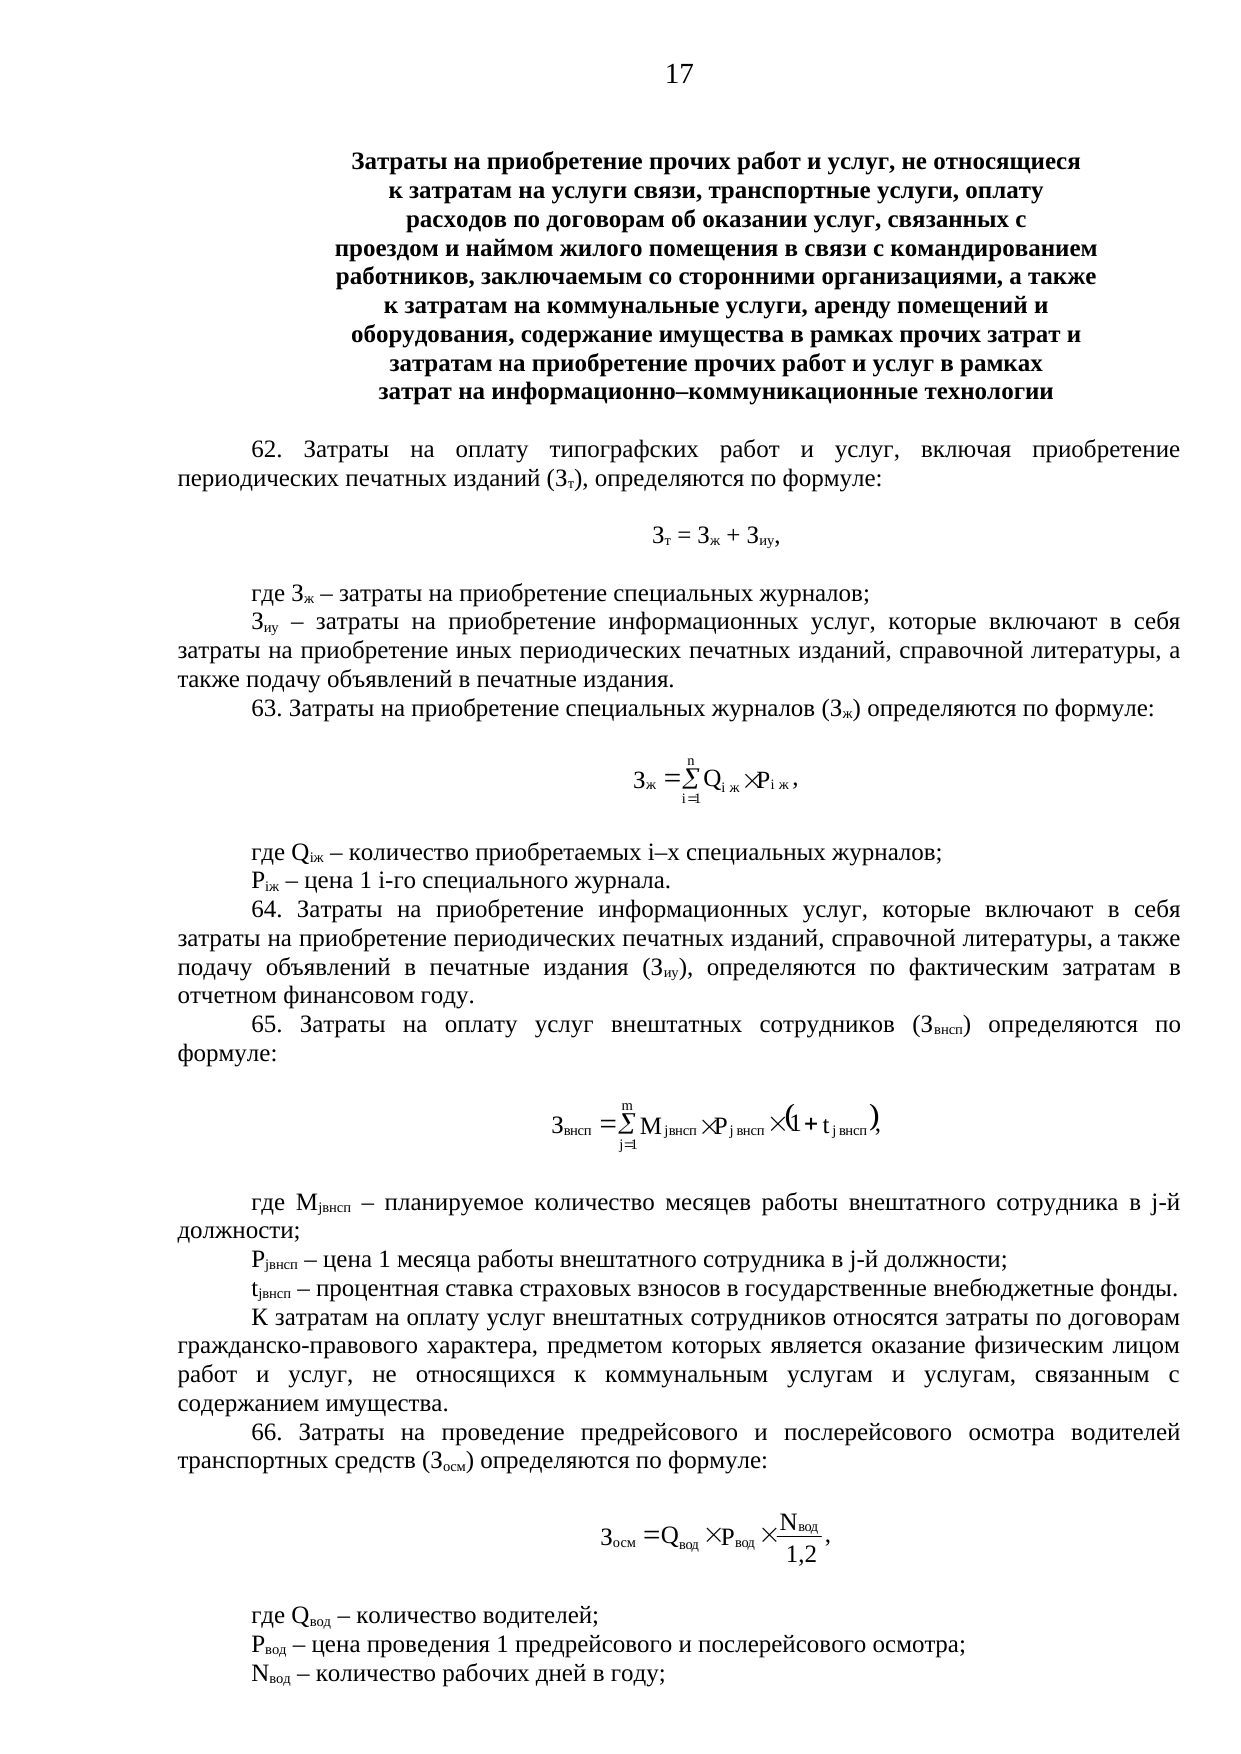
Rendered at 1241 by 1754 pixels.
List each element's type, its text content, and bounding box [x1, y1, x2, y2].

text где Qвод – количество водителей; [177, 1600, 1181, 1629]
text 63. Затраты на приобретение специальных журналов (Зж) определяются по формуле: [177, 693, 1181, 721]
text К затратам на оплату услуг внештатных сотрудников относятся затраты по договорам гражданско-правового характера, предметом которых является оказание физическим лицом работ и услуг, не относящихся к коммунальным услугам и услугам, связанным с содержанием имущества. [177, 1302, 1181, 1417]
text где Qiж – количество приобретаемых i–х специальных журналов; [177, 837, 1181, 865]
text 65. Затраты на оплату услуг внештатных сотрудников (Звнсп) определяются по формуле: [177, 1009, 1181, 1067]
text 66. Затраты на проведение предрейсового и послерейсового осмотра водителей транспортных средств (Зосм) определяются по формуле: [177, 1417, 1181, 1474]
text 64. Затраты на приобретение информационных услуг, которые включают в себя затраты на приобретение периодических печатных изданий, справочной литературы, а также подачу объявлений в печатные издания (Зиу), определяются по фактическим затратам в отчетном финансовом году. [177, 894, 1181, 1009]
text где Mjвнсп – планируемое количество месяцев работы внештатного сотрудника в j-й должности; [177, 1187, 1181, 1244]
text затрат на информационно–коммуникационные технологии [177, 376, 1181, 405]
text где Зж – затраты на приобретение специальных журналов; [177, 578, 1181, 606]
text Pвод – цена проведения 1 предрейсового и послерейсового осмотра; [177, 1629, 1181, 1658]
text Зиу – затраты на приобретение информационных услуг, которые включают в себя затраты на приобретение иных периодических печатных изданий, справочной литературы, а также подачу объявлений в печатные издания. [177, 606, 1181, 693]
text проездом и наймом жилого помещения в связи с командированием [177, 233, 1181, 261]
text 62. Затраты на оплату типографских работ и услуг, включая приобретение периодических печатных изданий (Зт), определяются по формуле: [177, 434, 1181, 491]
text к затратам на услуги связи, транспортные услуги, оплату [177, 175, 1181, 204]
text Затраты на приобретение прочих работ и услуг, не относящиеся [177, 146, 1181, 175]
text tjвнсп – процентная ставка страховых взносов в государственные внебюджетные фонды. [177, 1273, 1181, 1302]
text к затратам на коммунальные услуги, аренду помещений и [177, 290, 1181, 319]
text расходов по договорам об оказании услуг, связанных с [177, 204, 1181, 233]
text Piж – цена 1 i-го специального журнала. [177, 865, 1181, 894]
text работников, заключаемым со сторонними организациями, а также [177, 261, 1181, 290]
text Зт = Зж + Зиу, [177, 520, 1181, 549]
text оборудования, содержание имущества в рамках прочих затрат и [177, 319, 1181, 348]
text затратам на приобретение прочих работ и услуг в рамках [177, 348, 1181, 376]
text Nвод – количество рабочих дней в году; [177, 1658, 1181, 1687]
text Pjвнсп – цена 1 месяца работы внештатного сотрудника в j-й должности; [177, 1244, 1181, 1273]
